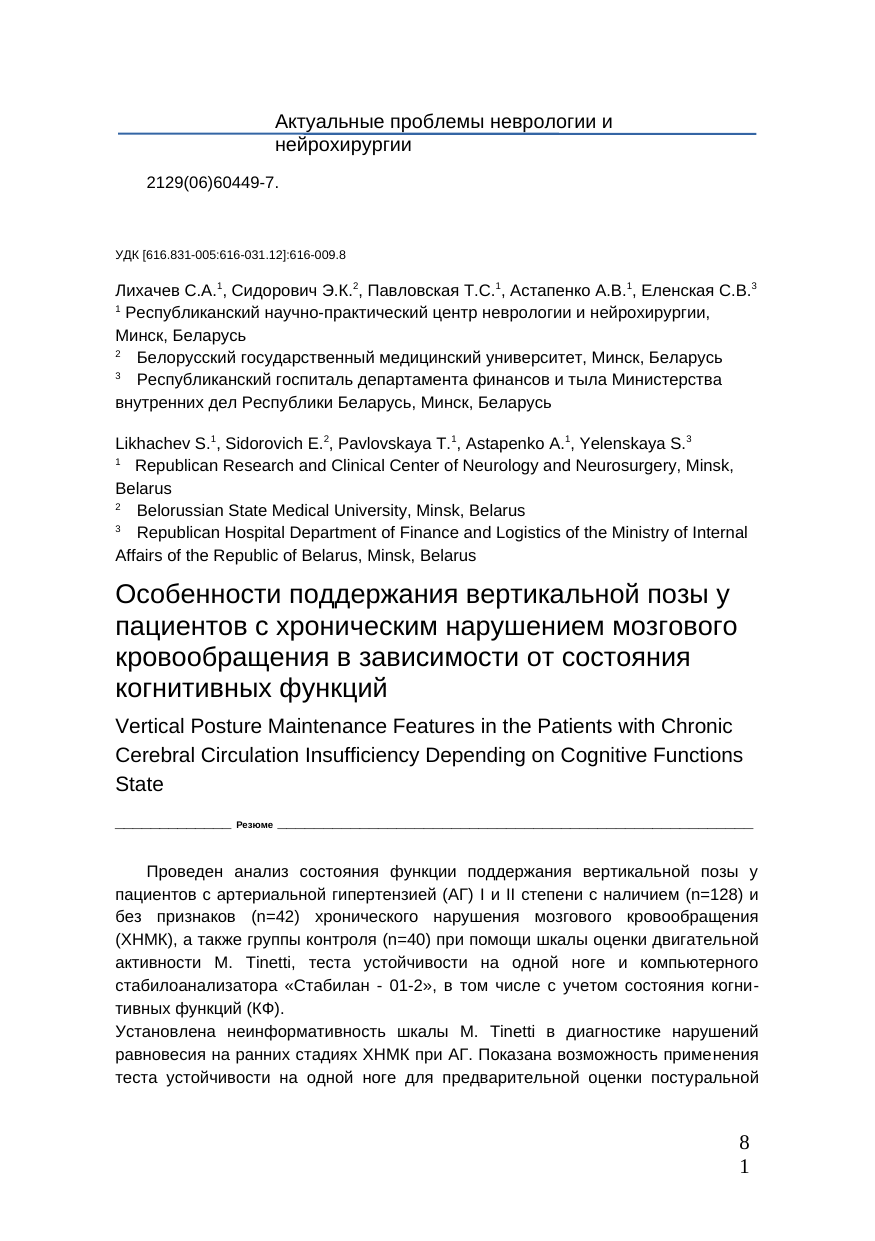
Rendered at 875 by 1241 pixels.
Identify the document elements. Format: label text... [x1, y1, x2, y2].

text Лихачев С.А.1, Сидорович Э.К.2, Павловская Т.С.1, Астапенко А.В.1, Еленская С.В.3 1 Республиканский научно-практический центр неврологии и нейрохирургии, Минск, Беларусь [115, 281, 759, 344]
list Belorussian State Medical University, Minsk, Belarus [115, 501, 759, 520]
list Белорусский государственный медицинский университет, Минск, Беларусь [115, 348, 759, 367]
list Республиканский госпиталь департамента финансов и тыла Министерства внутренних дел Республики Беларусь, Минск, Беларусь [115, 370, 759, 412]
text Особенности поддержания вертикальной позы у пациентов с хроническим нарушением мозгового кровообращения в зависимости от состояния когнитивных функций [115, 578, 759, 703]
subtitle Vertical Posture Maintenance Features in the Patients with Chronic Cerebral Circulation Insufficiency Depending on Cognitive Functions State [115, 714, 759, 796]
text Проведен анализ состояния функции поддержания вертикальной позы у пациентов с артериальной гипертензией (АГ) I и II степени с наличием (n=128) и без признаков (n=42) хронического нарушения мозгового кровообращения (ХНМК), а также группы контроля (n=40) при помощи шкалы оценки двигательной активности М. Tinetti, теста устойчивости на одной ноге и компьютерного стабилоанализатора «Стабилан - 01-2», в том числе с учетом состояния когнитивных функций (КФ). [115, 861, 759, 1018]
list Republican Research and Clinical Center of Neurology and Neurosurgery, Minsk, Belarus [115, 456, 759, 498]
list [115, 172, 759, 192]
subtitle Резюме [115, 812, 759, 831]
text Likhachev S.1, Sidorovich E.2, Pavlovskaya T.1, Astapenko A.1, Yelenskaya S.3 [115, 434, 759, 453]
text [115, 1022, 759, 1087]
text УДК [616.831-005:616-031.12]:616-009.8 [115, 247, 759, 262]
list Republican Hospital Department of Finance and Logistics of the Ministry of Internal Affairs of the Republic of Belarus, Minsk, Belarus [115, 523, 759, 565]
